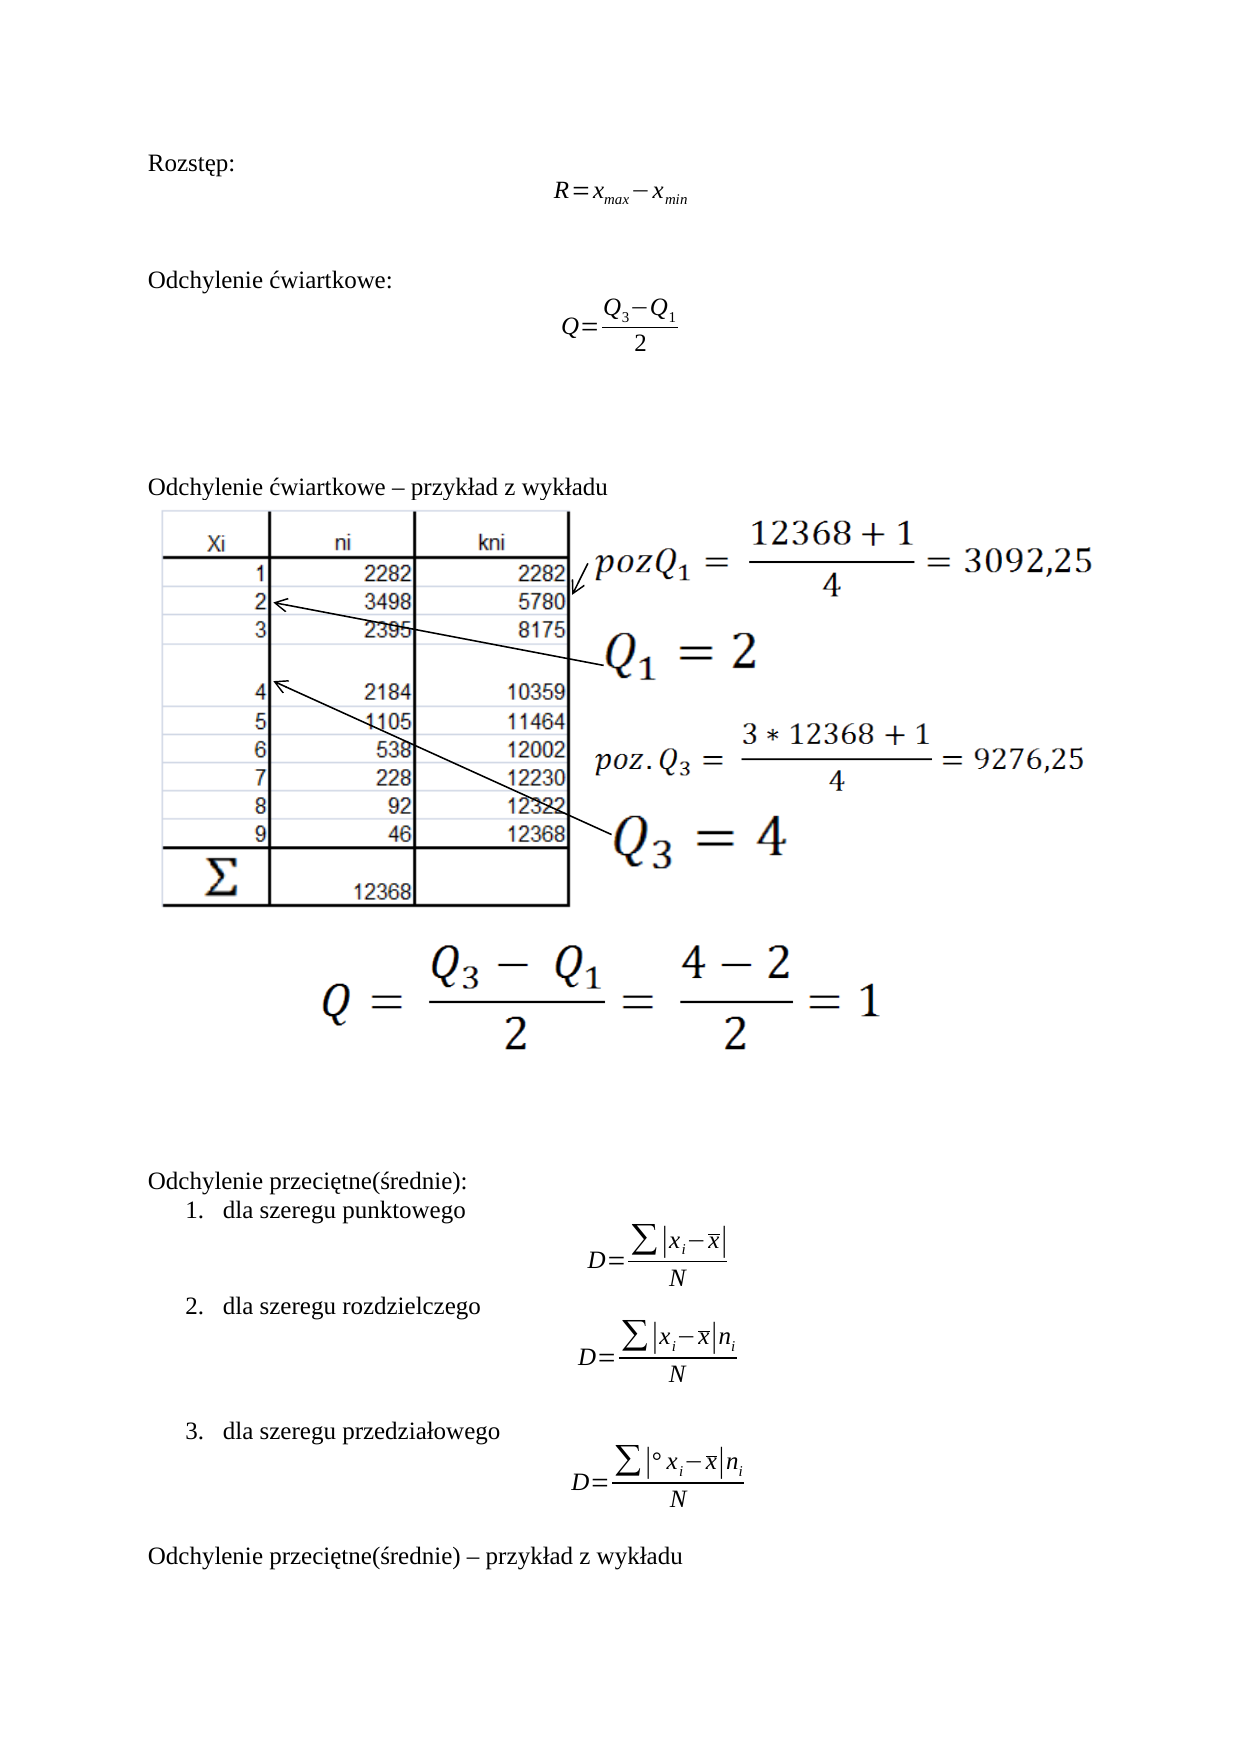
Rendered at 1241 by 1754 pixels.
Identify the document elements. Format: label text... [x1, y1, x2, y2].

picture [320, 940, 884, 1051]
list dla szeregu przedziałowego [185, 1416, 1093, 1445]
text Odchylenie ćwiartkowe: [148, 265, 1093, 294]
text Odchylenie ćwiartkowe – przykład z wykładu [148, 472, 1093, 500]
picture [595, 720, 1085, 792]
picture [611, 799, 789, 871]
picture [603, 618, 760, 682]
list dla szeregu punktowego [185, 1195, 1093, 1223]
text Odchylenie przeciętne(średnie): [148, 1166, 1093, 1195]
text Rozstęp: [148, 148, 1093, 176]
list dla szeregu rozdzielczego [185, 1291, 1093, 1320]
text Odchylenie przeciętne(średnie) – przykład z wykładu [148, 1541, 1093, 1570]
picture [147, 500, 588, 922]
picture [595, 516, 1093, 599]
